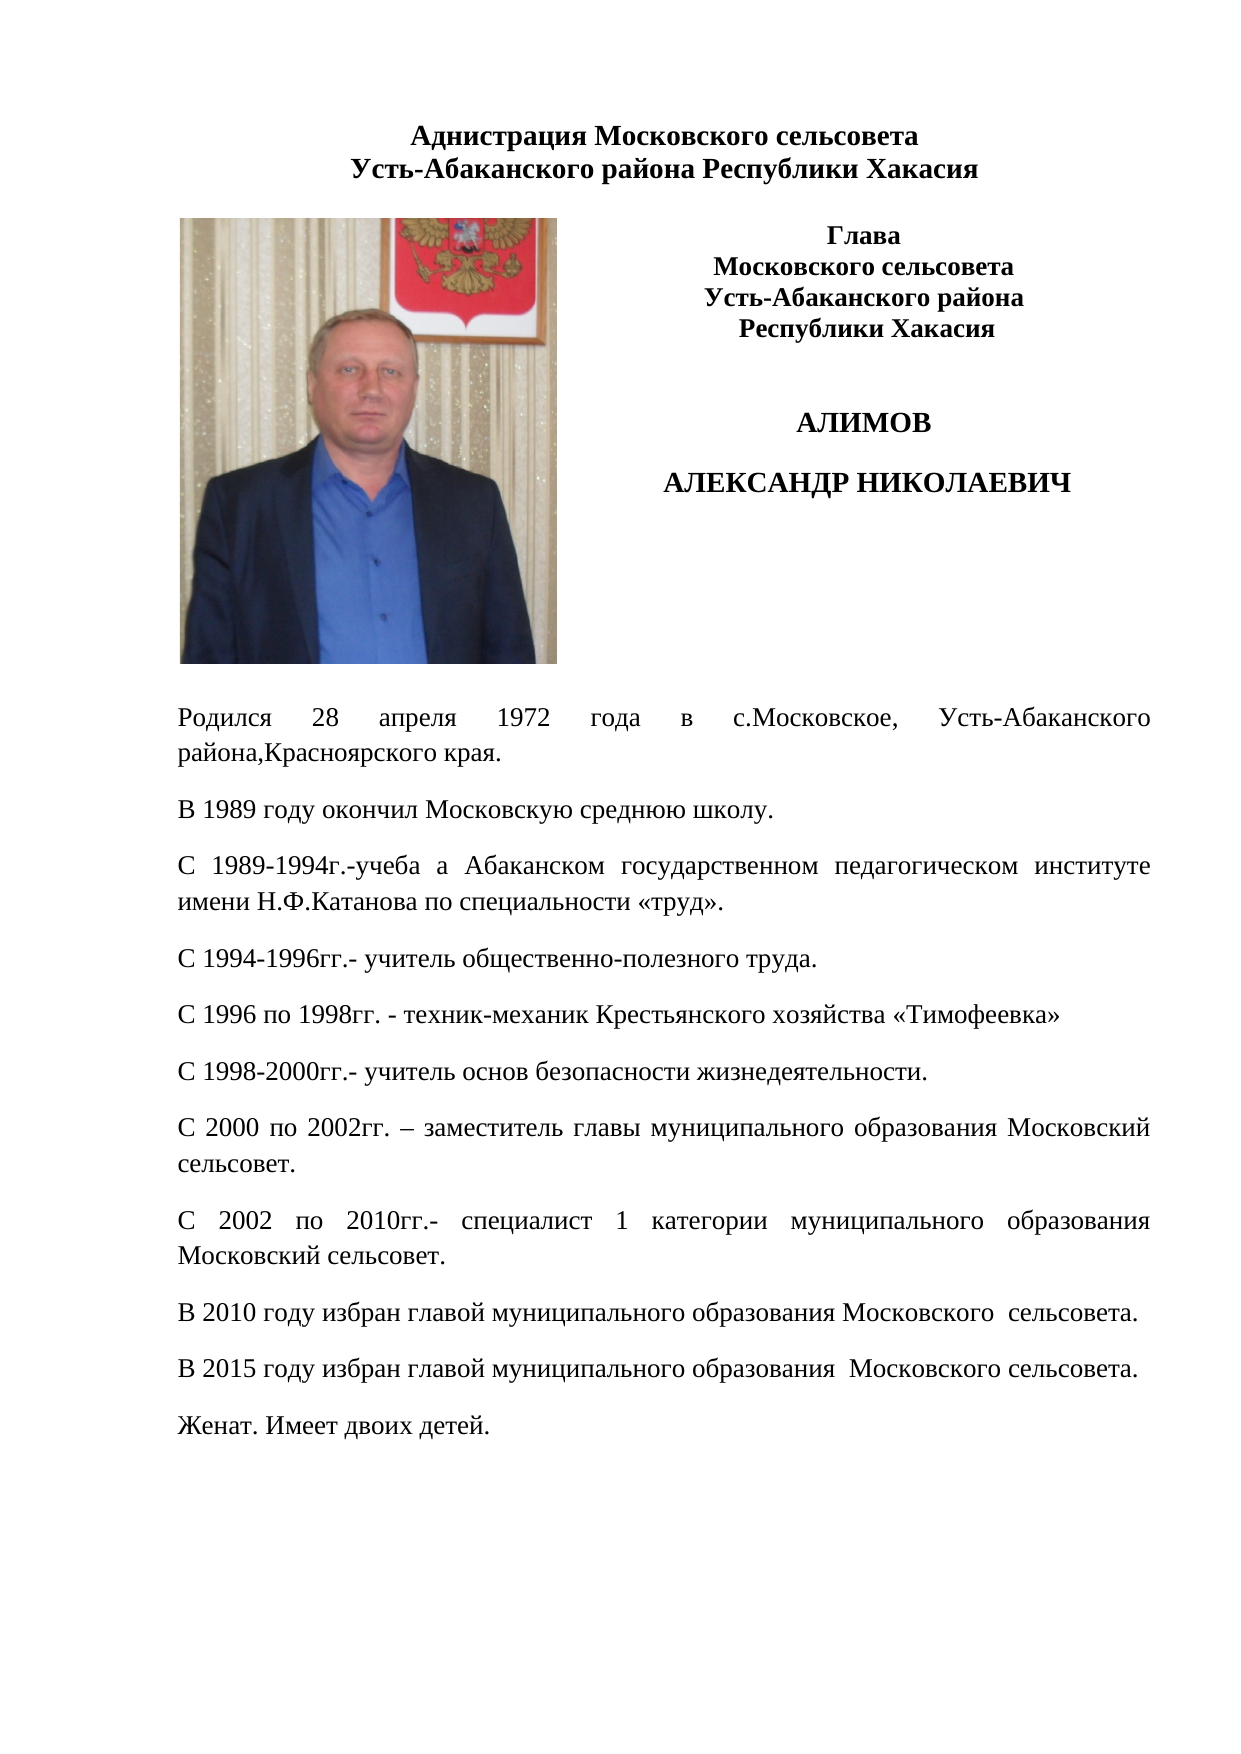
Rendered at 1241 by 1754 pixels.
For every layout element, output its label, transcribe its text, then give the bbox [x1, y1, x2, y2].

text В 2015 году избран главой муниципального образования Московского сельсовета. [177, 1353, 1152, 1384]
text АЛИМОВ [177, 406, 1152, 439]
text Республики Хакасия [177, 312, 1152, 343]
text С 1994-1996гг.- учитель общественно-полезного труда. [177, 942, 1152, 973]
text С 1996 по 1998гг. - техник-механик Крестьянского хозяйства «Тимофеевка» [177, 998, 1152, 1029]
text Аднистрация Московского сельсовета [177, 118, 1152, 152]
text В 1989 году окончил Московскую среднюю школу. [177, 793, 1152, 824]
text Женат. Имеет двоих детей. [177, 1409, 1152, 1440]
text Московского сельсовета [177, 250, 1152, 281]
text Глава [177, 219, 1152, 250]
text АЛЕКСАНДР НИКОЛАЕВИЧ [177, 465, 1152, 498]
text Родился 28 апреля 1972 года в с.Московское, Усть-Абаканского района,Красноярского края. [177, 701, 1152, 767]
text С 2000 по 2002гг. – заместитель главы муниципального образования Московский сельсовет. [177, 1111, 1152, 1178]
text В 2010 году избран главой муниципального образования Московского сельсовета. [177, 1296, 1152, 1327]
text С 1998-2000гг.- учитель основ безопасности жизнедеятельности. [177, 1055, 1152, 1086]
text С 1989-1994г.-учеба а Абаканском государственном педагогическом институте имени Н.Ф.Катанова по специальности «труд». [177, 849, 1152, 916]
text С 2002 по 2010гг.- специалист 1 категории муниципального образования Московский сельсовет. [177, 1204, 1152, 1271]
text Усть-Абаканского района Республики Хакасия [177, 152, 1152, 185]
text Усть-Абаканского района [177, 281, 1152, 312]
